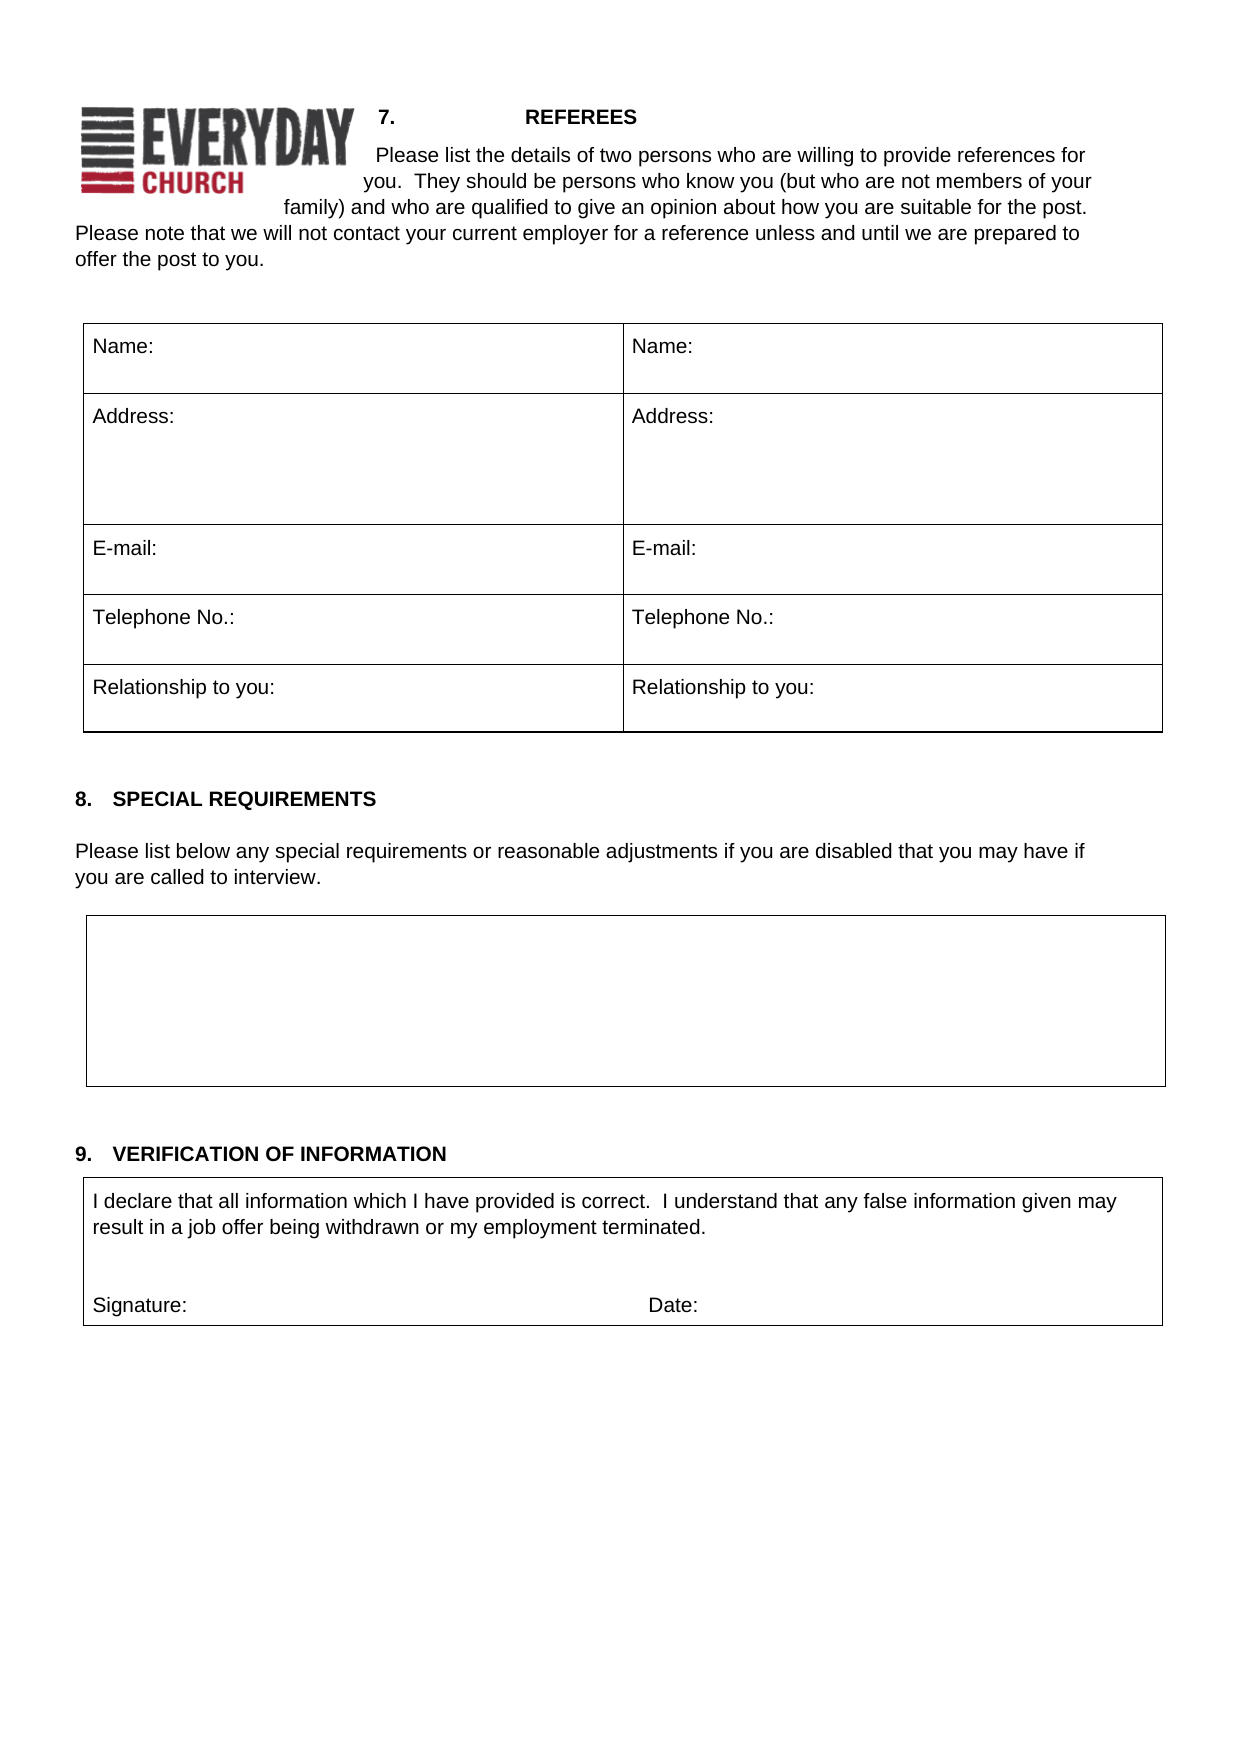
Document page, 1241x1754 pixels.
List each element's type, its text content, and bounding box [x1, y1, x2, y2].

text Please list the details of two persons who are willing to provide references for you. They should be persons who know you (but who are not members of your family) and who are qualified to give an opinion about how you are suitable for the post. Please note that we will not contact your current employer for a reference unless and until we are prepared to offer the post to you. [75, 140, 1122, 271]
table_cell Telephone No.: [624, 595, 1162, 663]
text 7. REFEREES [357, 102, 1122, 128]
table_cell E-mail: [624, 525, 1162, 594]
table_cell E-mail: [84, 525, 623, 594]
text 8. SPECIAL REQUIREMENTS [75, 784, 1122, 811]
table_cell Relationship to you: [84, 665, 623, 731]
table_cell Telephone No.: [84, 595, 623, 663]
text Please list below any special requirements or reasonable adjustments if you are disabled that you may have if you are called to interview. [75, 837, 1122, 889]
table_cell Address: [84, 394, 623, 524]
picture [75, 102, 360, 196]
table_cell Relationship to you: [624, 665, 1162, 731]
table_cell Address: [624, 394, 1162, 524]
text 9. VERIFICATION OF INFORMATION [75, 1139, 1122, 1165]
table_header Name: [84, 324, 623, 393]
table_header Name: [624, 324, 1162, 393]
table_header I declare that all information which I have provided is correct. I understand that any false information given may result in a job offer being withdrawn or my employment terminated. Signature: Date: [84, 1178, 1162, 1325]
table_header [87, 916, 1165, 1086]
